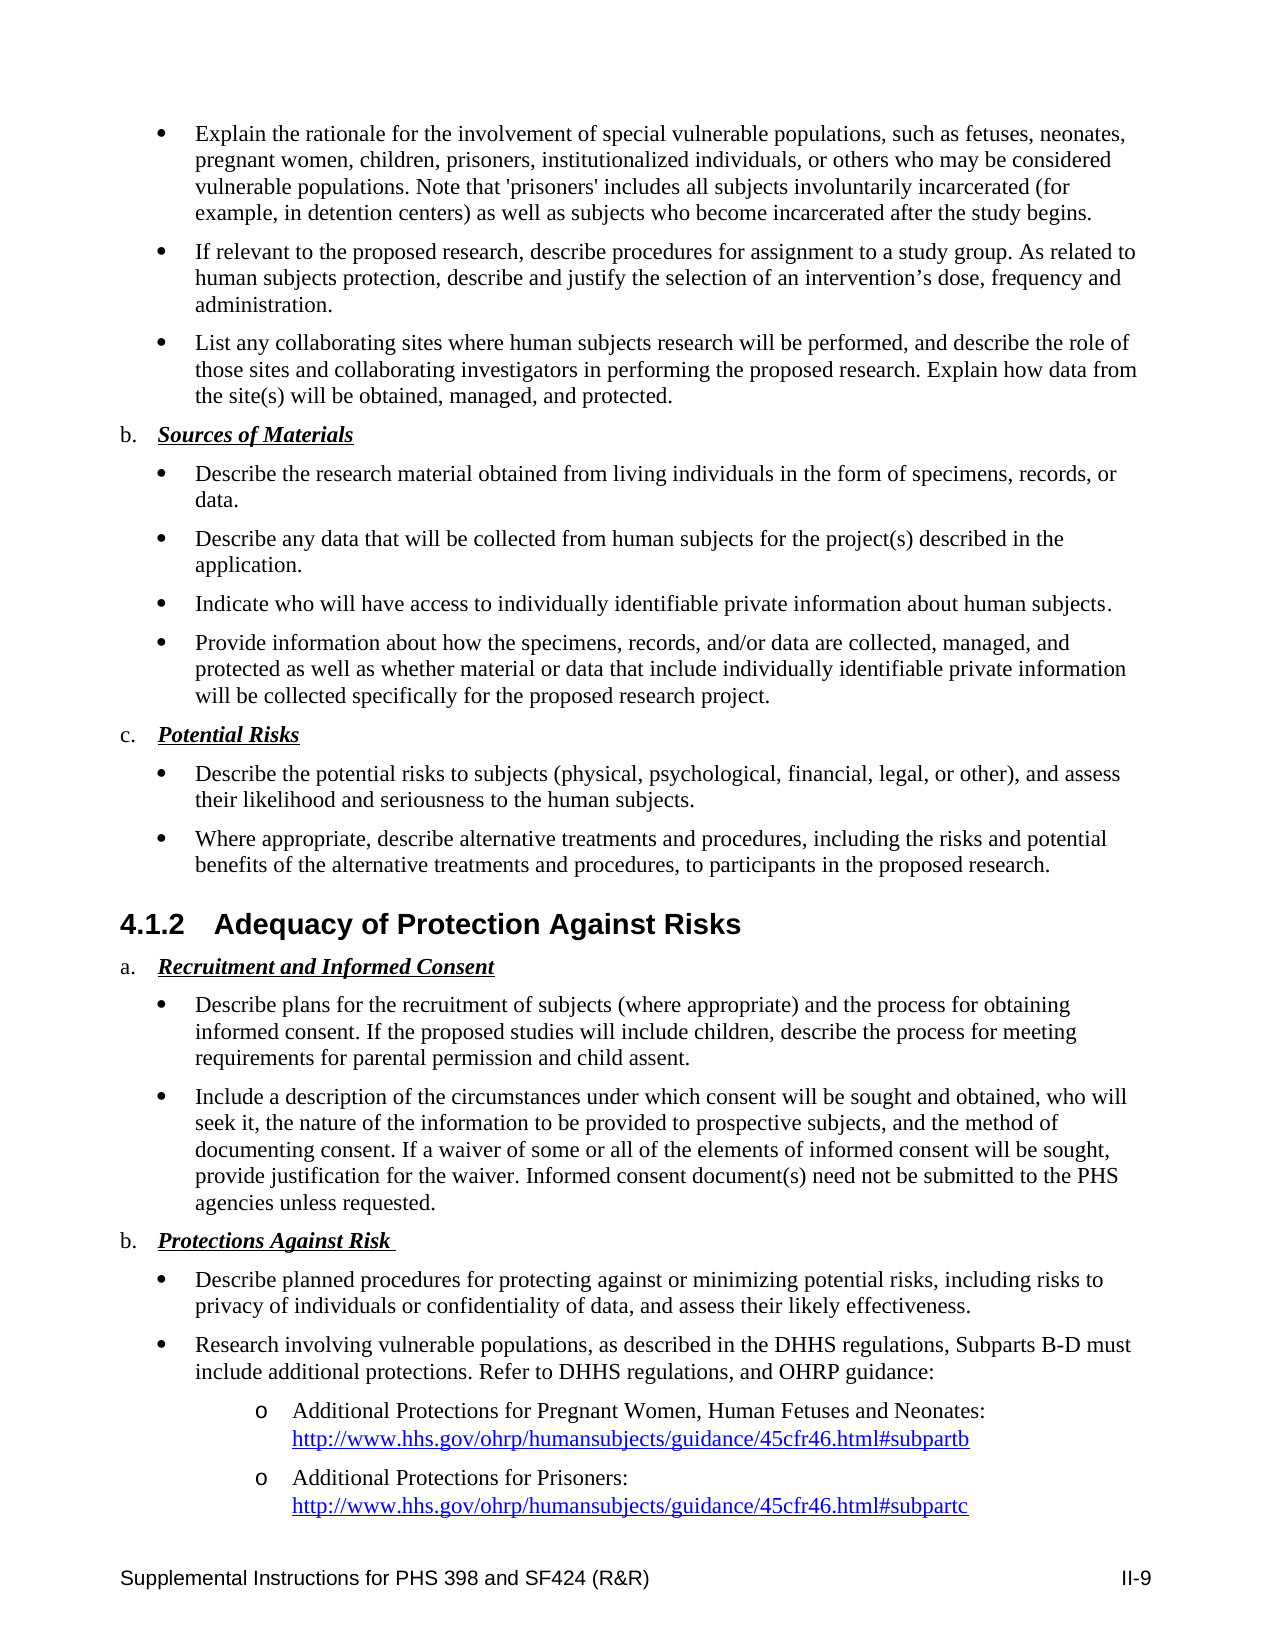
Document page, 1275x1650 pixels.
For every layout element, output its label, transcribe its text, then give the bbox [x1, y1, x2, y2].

list Additional Protections for Prisoners: http://www.hhs.gov/ohrp/humansubjects/guidance/45cfr46.html#subpartc [254, 1464, 1155, 1518]
list Research involving vulnerable populations, as described in the DHHS regulations, Subparts B-D must include additional protections. Refer to DHHS regulations, and OHRP guidance: [157, 1331, 1155, 1384]
list Describe plans for the recruitment of subjects (where appropriate) and the process for obtaining informed consent. If the proposed studies will include children, describe the process for meeting requirements for parental permission and child assent. [157, 992, 1155, 1071]
list List any collaborating sites where human subjects research will be performed, and describe the role of those sites and collaborating investigators in performing the proposed research. Explain how data from the site(s) will be obtained, managed, and protected. [157, 329, 1155, 408]
list Describe planned procedures for protecting against or minimizing potential risks, including risks to privacy of individuals or confidentiality of data, and assess their likely effectiveness. [157, 1266, 1155, 1319]
list Include a description of the circumstances under which consent will be sought and obtained, who will seek it, the nature of the information to be provided to prospective subjects, and the method of documenting consent. If a waiver of some or all of the elements of informed consent will be sought, provide justification for the waiver. Informed consent document(s) need not be submitted to the PHS agencies unless requested. [157, 1083, 1155, 1215]
list b. Sources of Materials [120, 421, 1155, 447]
list Describe any data that will be collected from human subjects for the project(s) described in the application. [157, 525, 1155, 578]
list Describe the research material obtained from living individuals in the form of specimens, records, or data. [157, 460, 1155, 513]
list Describe the potential risks to subjects (physical, psychological, financial, legal, or other), and assess their likelihood and seriousness to the human subjects. [157, 759, 1155, 812]
list Indicate who will have access to individually identifiable private information about human subjects. [157, 590, 1155, 617]
subtitle 4.1.2 Adequacy of Protection Against Risks [120, 907, 1155, 940]
list Explain the rationale for the involvement of special vulnerable populations, such as fetuses, neonates, pregnant women, children, prisoners, institutionalized individuals, or others who may be considered vulnerable populations. Note that 'prisoners' includes all subjects involuntarily incarcerated (for example, in detention centers) as well as subjects who become incarcerated after the study begins. [157, 120, 1155, 225]
list b. Protections Against Risk [120, 1227, 1155, 1254]
list c. Potential Risks [120, 721, 1155, 747]
list If relevant to the proposed research, describe procedures for assignment to a study group. As related to human subjects protection, describe and justify the selection of an intervention’s dose, frequency and administration. [157, 238, 1155, 317]
list Additional Protections for Pregnant Women, Human Fetuses and Neonates: http://www.hhs.gov/ohrp/humansubjects/guidance/45cfr46.html#subpartb [254, 1397, 1155, 1451]
list Provide information about how the specimens, records, and/or data are collected, managed, and protected as well as whether material or data that include individually identifiable private information will be collected specifically for the proposed research project. [157, 629, 1155, 708]
list Where appropriate, describe alternative treatments and procedures, including the risks and potential benefits of the alternative treatments and procedures, to participants in the proposed research. [157, 825, 1155, 877]
list a. Recruitment and Informed Consent [120, 953, 1155, 979]
